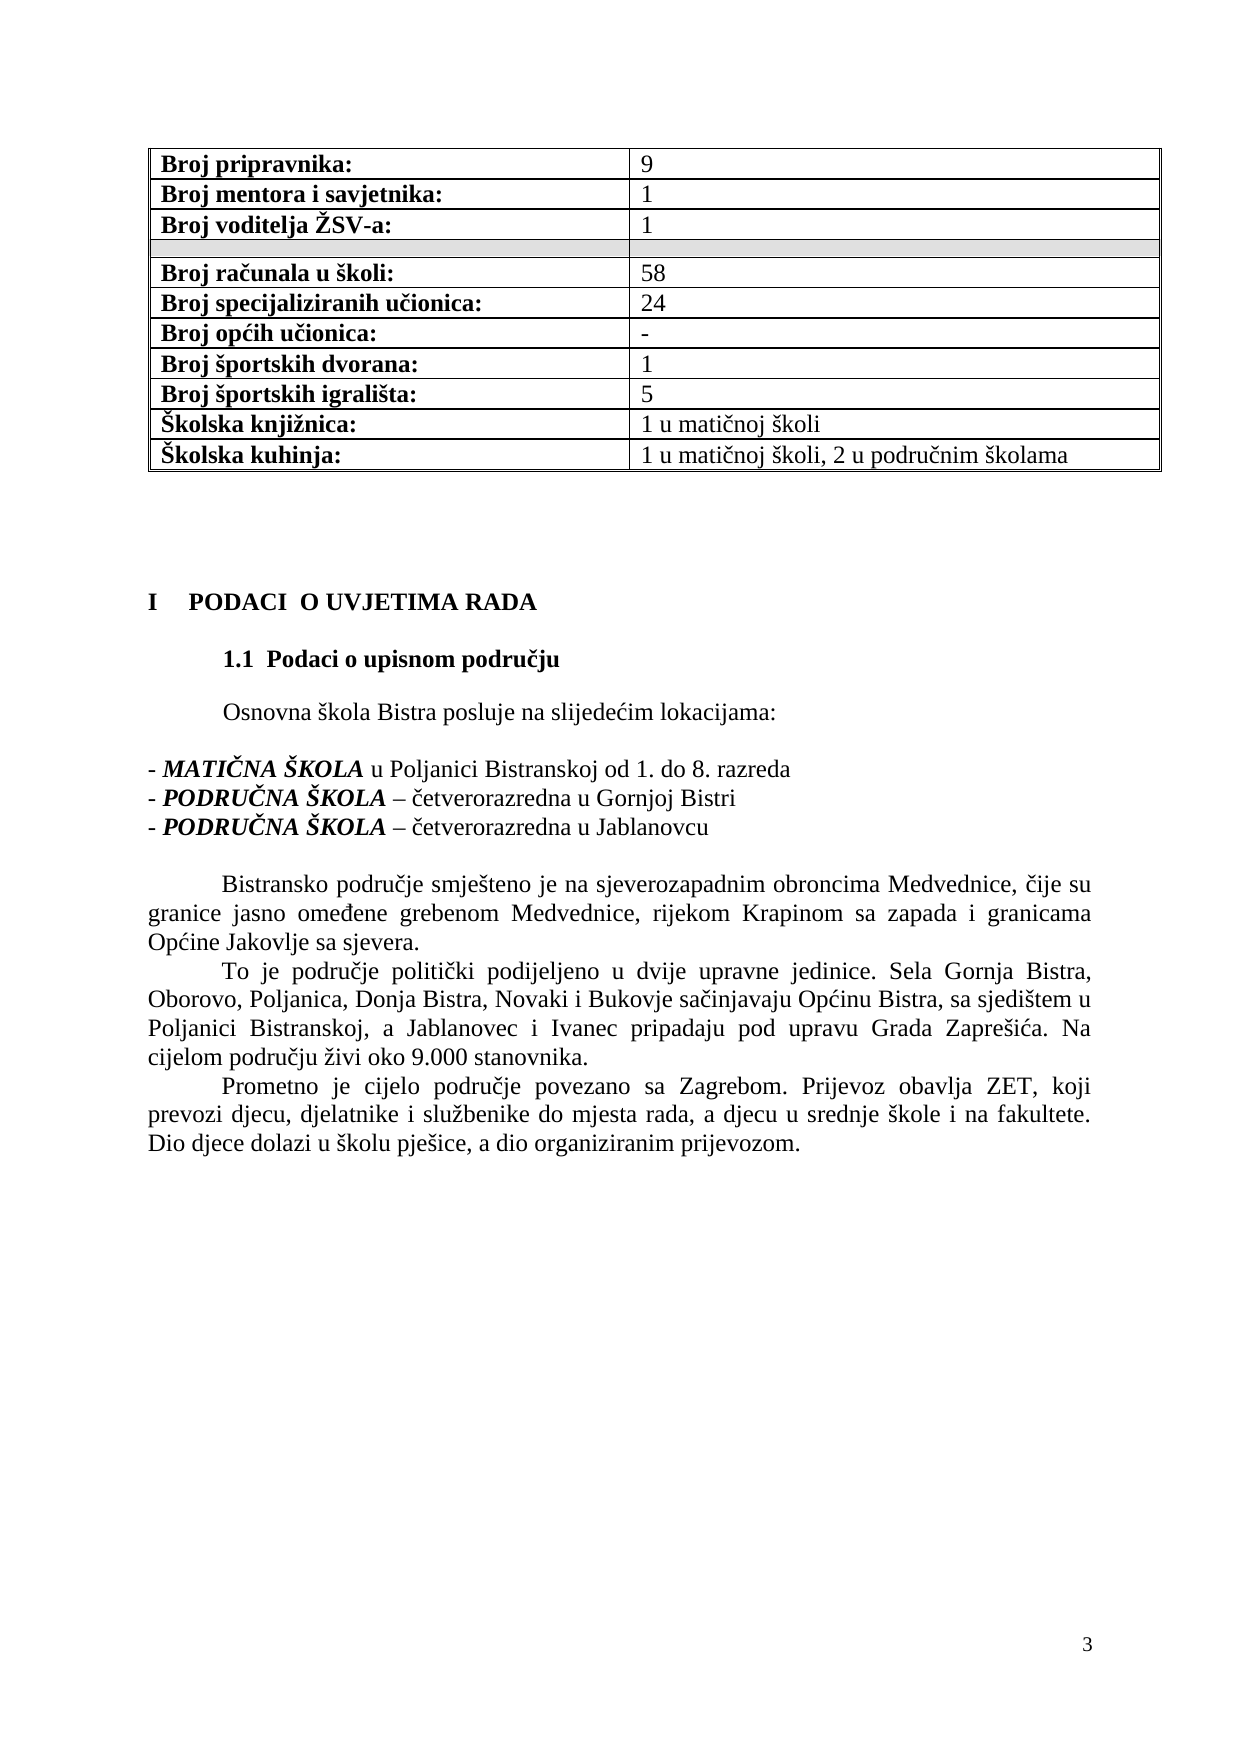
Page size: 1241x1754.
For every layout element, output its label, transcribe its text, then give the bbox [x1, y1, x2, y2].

table_cell 24 [630, 288, 1159, 317]
table_cell Broj općih učionica: [151, 319, 629, 347]
table_cell Broj specijaliziranih učionica: [151, 288, 629, 317]
text - PODRUČNA ŠKOLA – četverorazredna u Jablanovcu [148, 812, 1092, 841]
table_cell Broj športskih dvorana: [151, 349, 629, 378]
table_cell [630, 240, 1159, 256]
table_cell 1 [630, 180, 1159, 208]
text To je područje politički podijeljeno u dvije upravne jedinice. Sela Gornja Bistra, Oborovo, Poljanica, Donja Bistra, Novaki i Bukovje sačinjavaju Općinu Bistra, sa sjedištem u Poljanici Bistranskoj, a Jablanovec i Ivanec pripadaju pod upravu Grada Zaprešića. Na cijelom području živi oko 9.000 stanovnika. [148, 956, 1092, 1071]
text Bistransko područje smješteno je na sjeverozapadnim obroncima Medvednice, čije su granice jasno omeđene grebenom Medvednice, rijekom Krapinom sa zapada i granicama Općine Jakovlje sa sjevera. [148, 869, 1092, 956]
table_cell 1 [630, 349, 1159, 378]
table_cell 5 [630, 379, 1159, 408]
text I PODACI O UVJETIMA RADA [148, 587, 1092, 615]
text - PODRUČNA ŠKOLA – četverorazredna u Gornjoj Bistri [148, 783, 1092, 812]
text - MATIČNA ŠKOLA u Poljanici Bistranskoj od 1. do 8. razreda [148, 754, 1092, 783]
table_cell [151, 240, 629, 256]
table_cell Broj voditelja ŽSV-a: [151, 210, 629, 239]
text Osnovna škola Bistra posluje na slijedećim lokacijama: [148, 697, 1092, 726]
table_cell Broj računala u školi: [151, 258, 629, 287]
table_cell 1 u matičnoj školi, 2 u područnim školama [630, 440, 1159, 468]
table_cell Broj mentora i savjetnika: [151, 180, 629, 208]
table_cell Broj športskih igrališta: [151, 379, 629, 408]
table_cell 9 [630, 149, 1159, 178]
table_cell Broj pripravnika: [151, 149, 629, 178]
text 1.1 Podaci o upisnom području [223, 644, 1092, 673]
table_cell Školska knjižnica: [151, 410, 629, 438]
table_cell - [630, 319, 1159, 347]
text Prometno je cijelo područje povezano sa Zagrebom. Prijevoz obavlja ZET, koji prevozi djecu, djelatnike i službenike do mjesta rada, a djecu u srednje škole i na fakultete. Dio djece dolazi u školu pješice, a dio organiziranim prijevozom. [148, 1071, 1092, 1157]
table_cell 58 [630, 258, 1159, 287]
table_cell 1 u matičnoj školi [630, 410, 1159, 438]
table_cell Školska kuhinja: [151, 440, 629, 468]
table_cell 1 [630, 210, 1159, 239]
